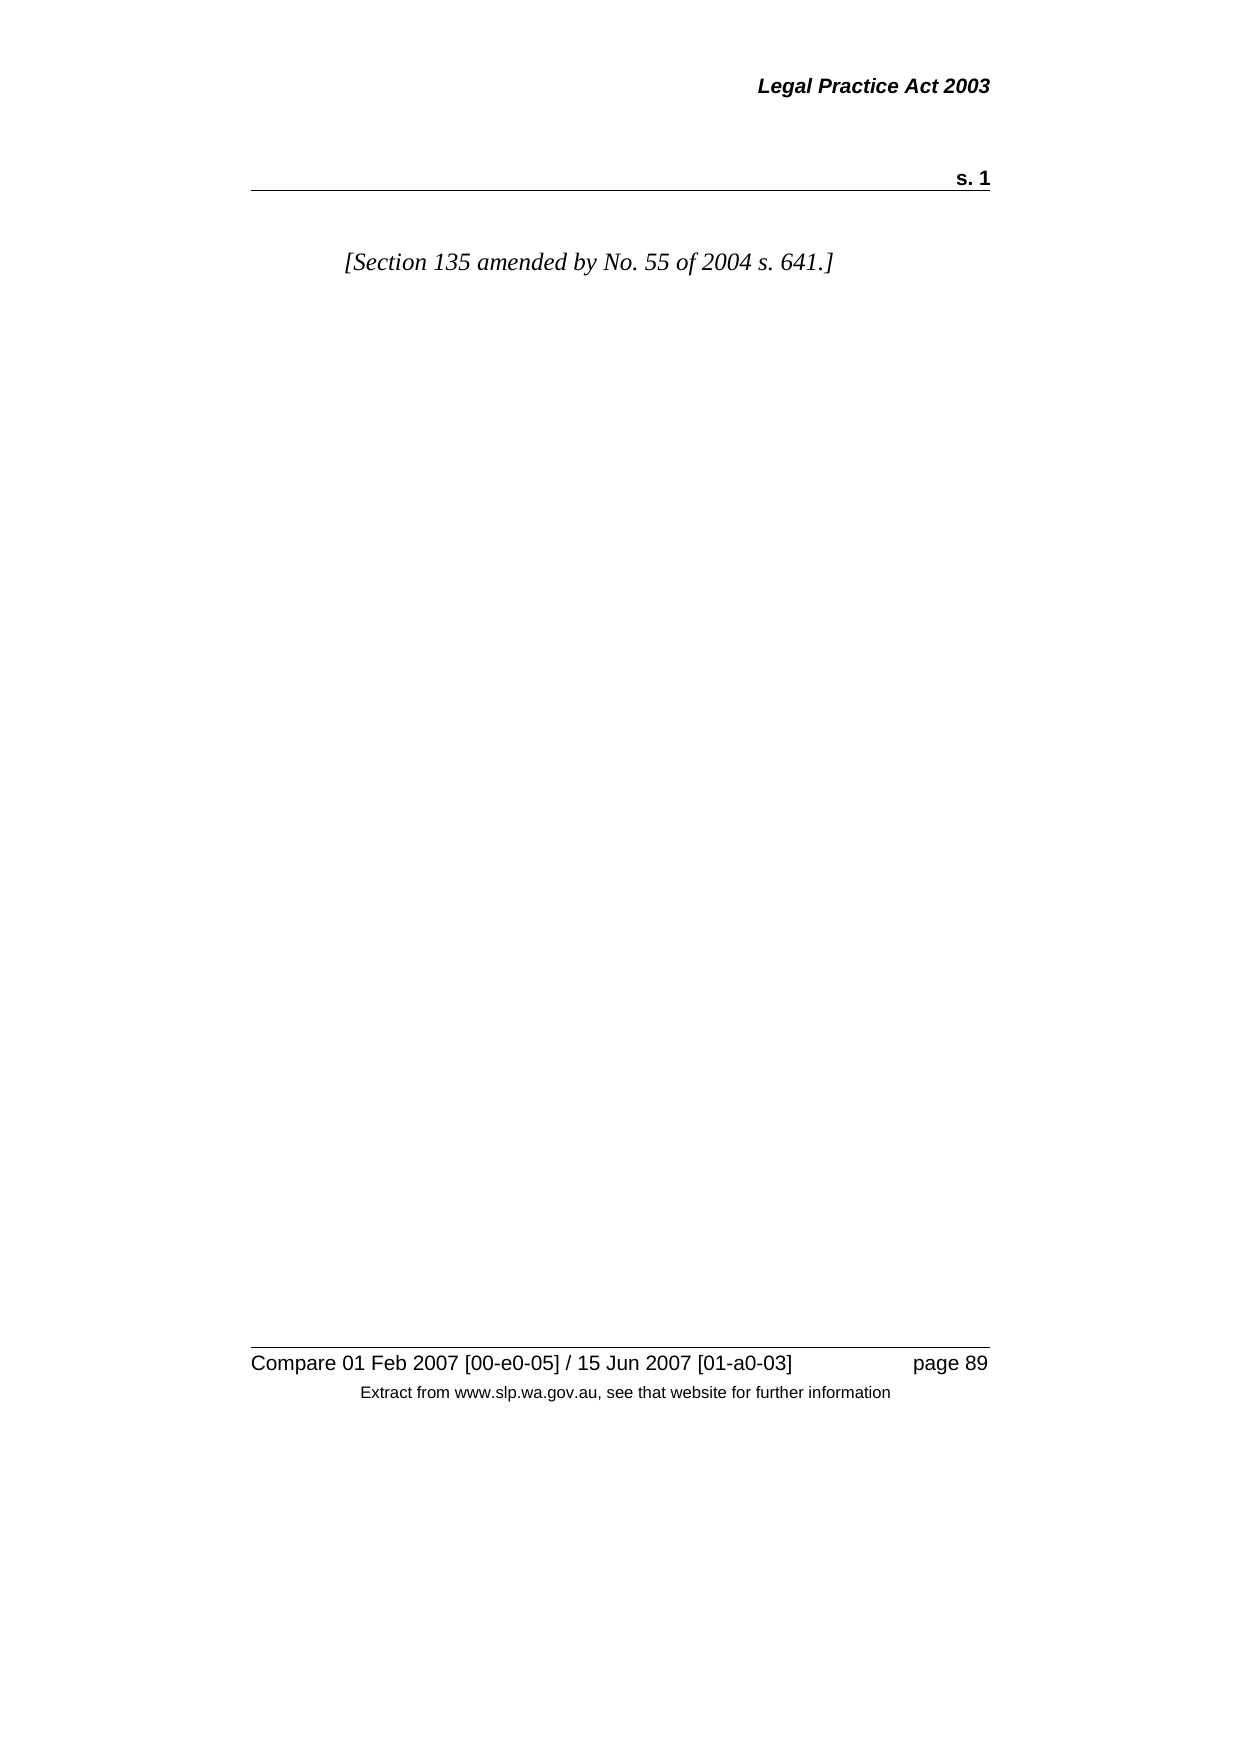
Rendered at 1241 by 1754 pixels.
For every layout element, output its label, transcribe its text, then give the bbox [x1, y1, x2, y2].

text [Section 135 amended by No. 55 of 2004 s. 641.] [251, 247, 990, 276]
